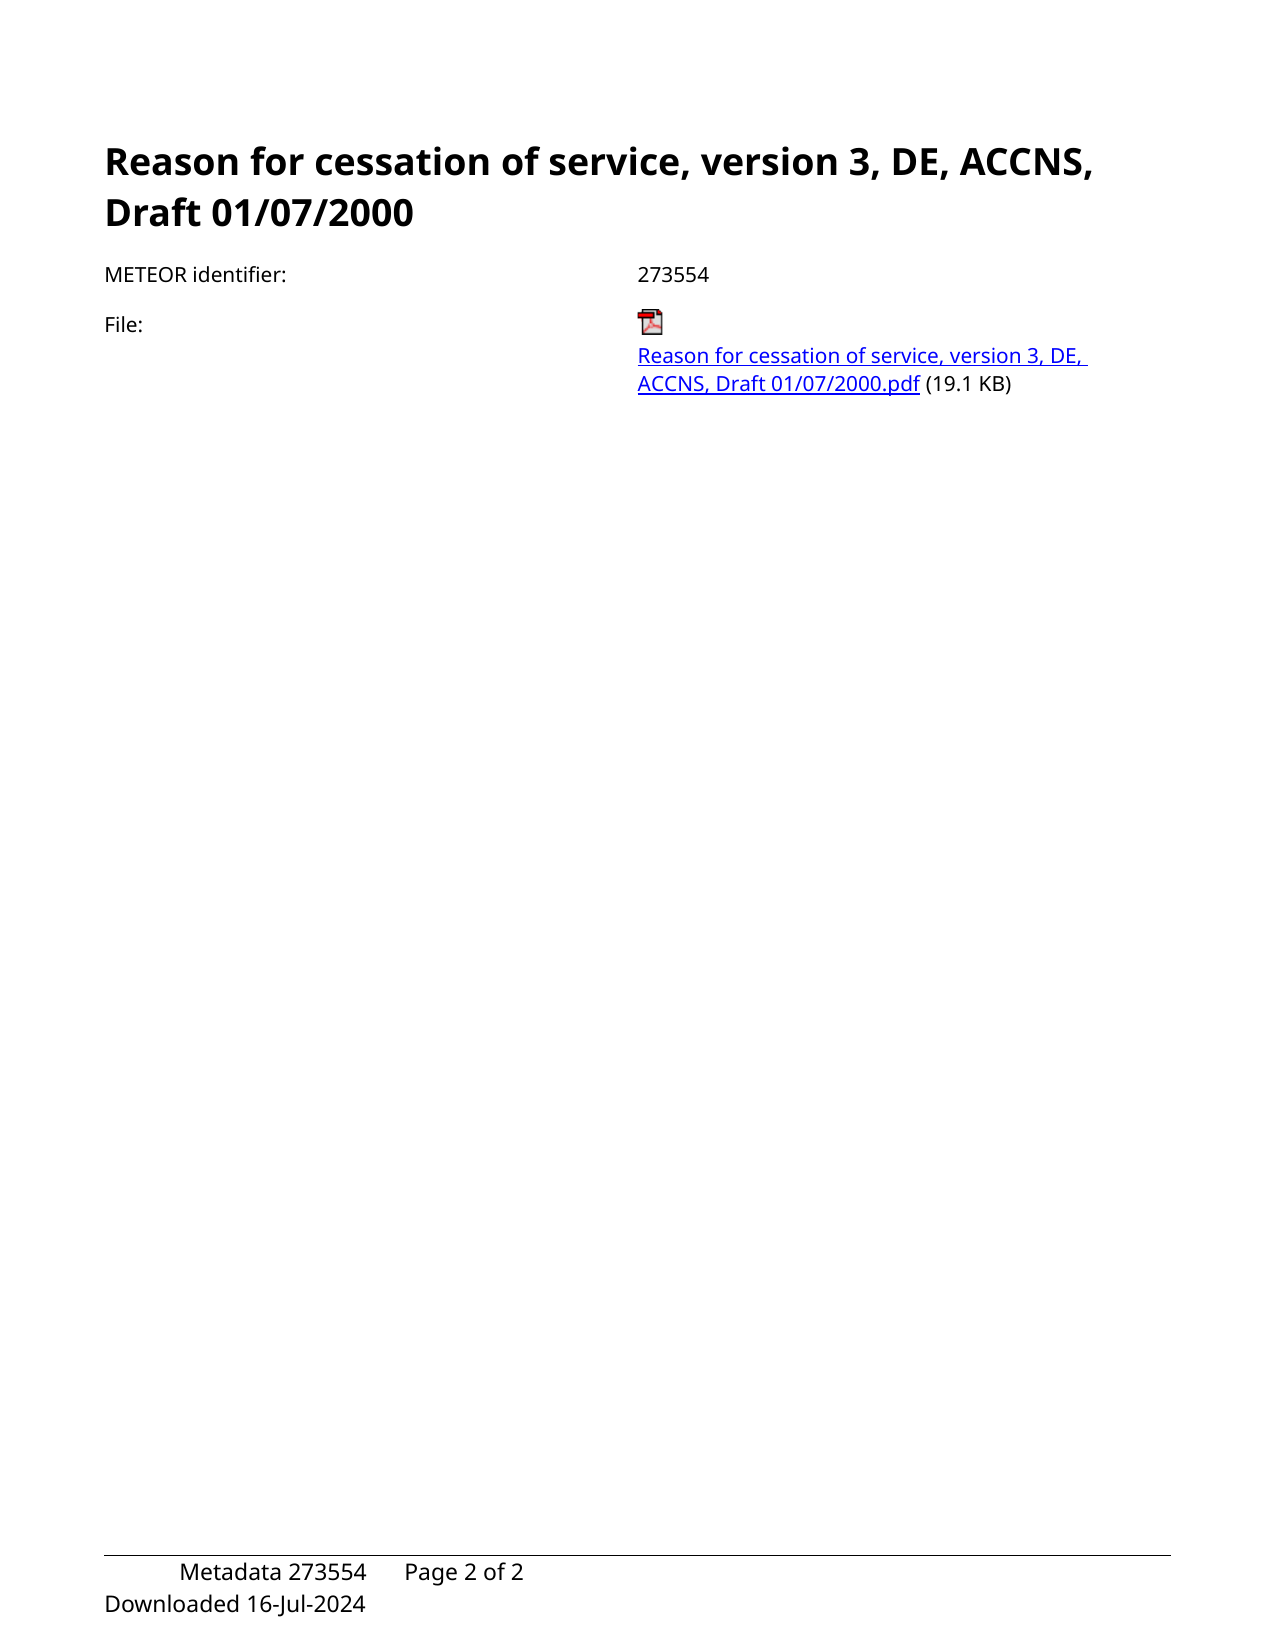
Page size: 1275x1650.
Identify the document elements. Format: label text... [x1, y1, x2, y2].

table_header METEOR identifier: [93, 250, 626, 299]
table_cell Reason for cessation of service, version 3, DE, ACCNS, Draft 01/07/2000.pdf (19.1 KB) [626, 299, 1159, 439]
table_header 273554 [626, 250, 1159, 299]
subtitle Reason for cessation of service, version 3, DE, ACCNS, Draft 01/07/2000 [104, 135, 1171, 237]
table_cell File: [93, 299, 626, 439]
